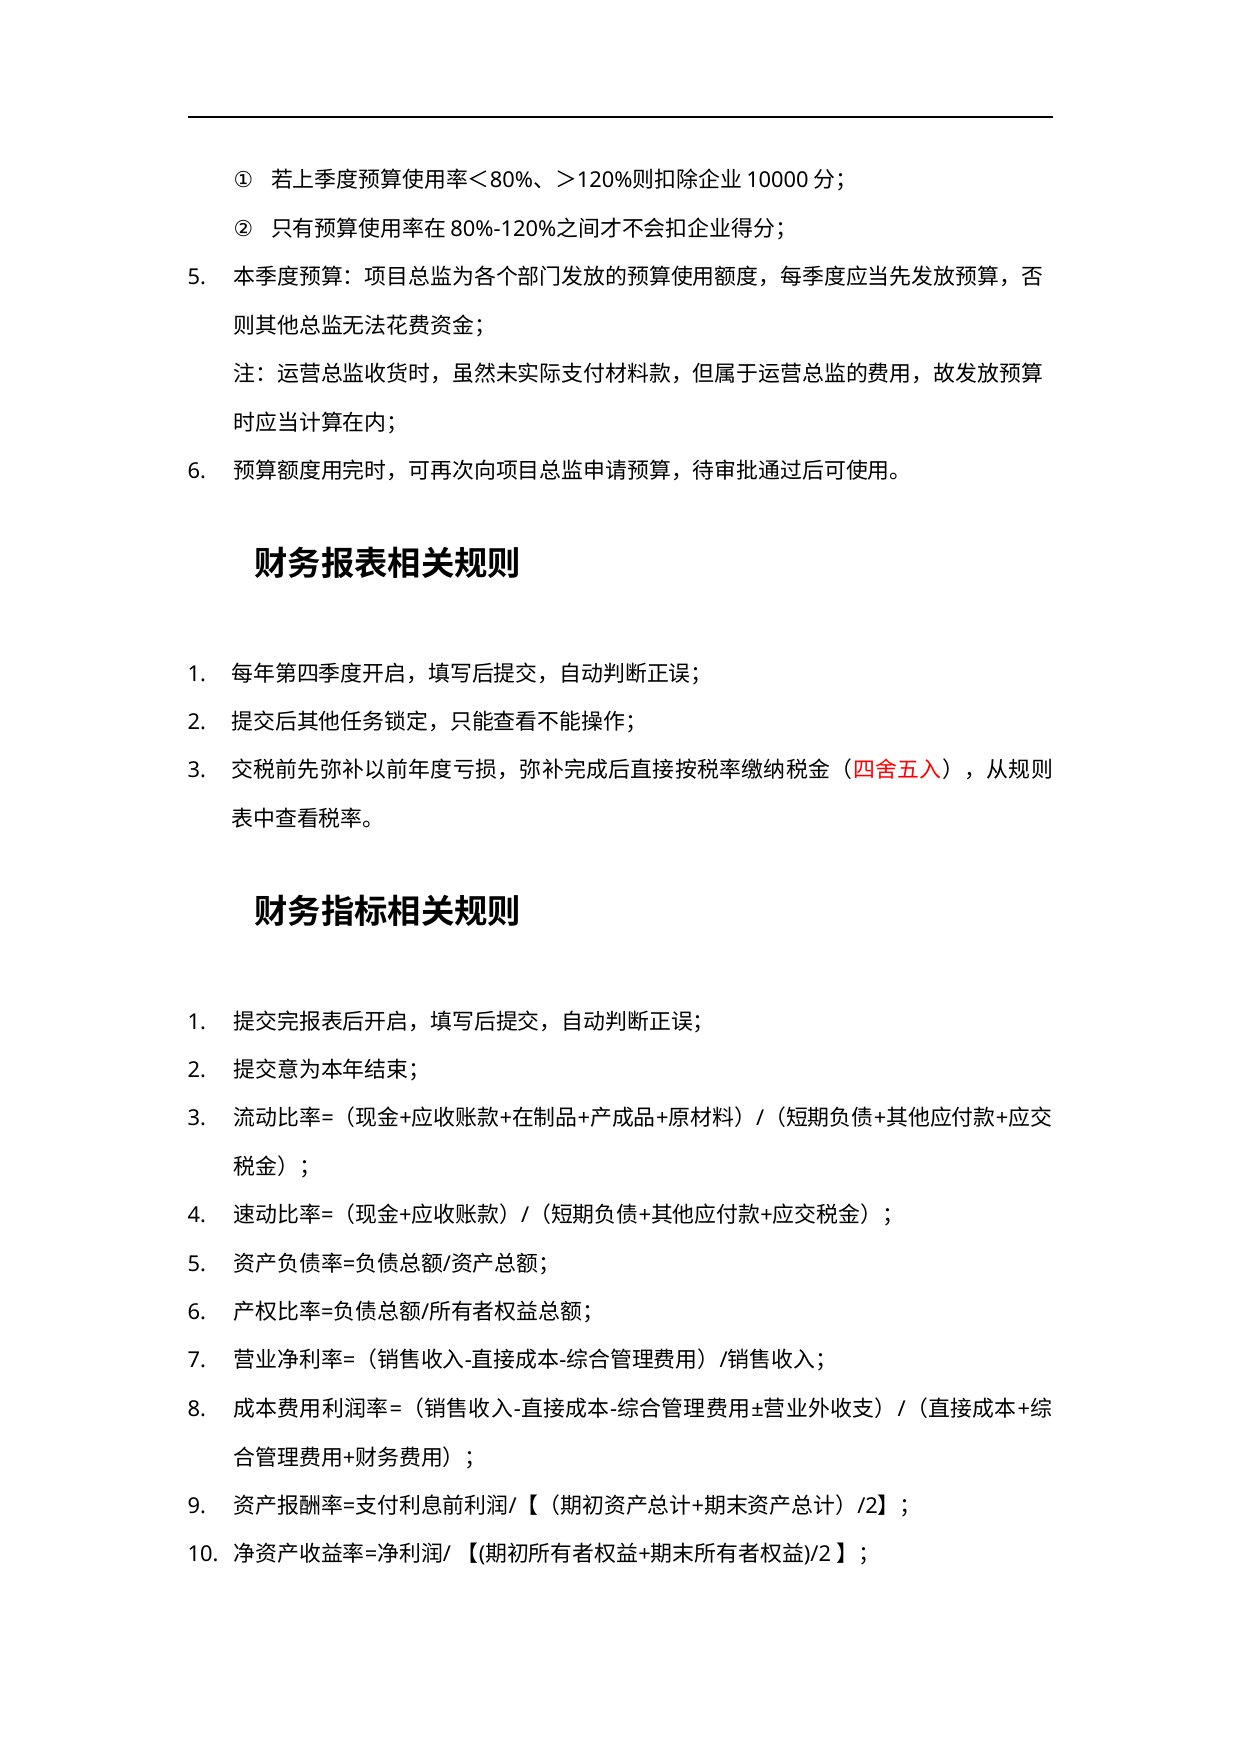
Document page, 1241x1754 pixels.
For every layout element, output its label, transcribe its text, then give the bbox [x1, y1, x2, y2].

list 提交意为本年结束； [187, 1052, 1053, 1084]
subtitle 财务报表相关规则 [187, 528, 1053, 593]
list 注：运营总监收货时，虽然未实际支付材料款，但属于运营总监的费用，故发放预算时应当计算在内； [233, 356, 1053, 437]
list 若上季度预算使用率＜80%、＞120%则扣除企业10000分； [233, 162, 1053, 194]
list 只有预算使用率在80%-120%之间才不会扣企业得分； [233, 210, 1053, 243]
list 资产负债率=负债总额/资产总额； [187, 1246, 1053, 1278]
list 资产报酬率=支付利息前利润/【（期初资产总计+期末资产总计）/2】； [187, 1488, 1053, 1520]
list 提交后其他任务锁定，只能查看不能操作； [187, 704, 1053, 736]
list 流动比率=（现金+应收账款+在制品+产成品+原材料）/（短期负债+其他应付款+应交税金）； [187, 1100, 1053, 1181]
list 交税前先弥补以前年度亏损，弥补完成后直接按税率缴纳税金（四舍五入），从规则表中查看税率。 [187, 752, 1053, 833]
list 速动比率=（现金+应收账款）/（短期负债+其他应付款+应交税金）； [187, 1197, 1053, 1230]
list 产权比率=负债总额/所有者权益总额； [187, 1294, 1053, 1326]
list 提交完报表后开启，填写后提交，自动判断正误； [187, 1003, 1053, 1036]
list 营业净利率=（销售收入-直接成本-综合管理费用）/销售收入； [187, 1342, 1053, 1375]
subtitle 财务指标相关规则 [187, 876, 1053, 941]
list 每年第四季度开启，填写后提交，自动判断正误； [187, 655, 1053, 688]
list 净资产收益率=净利润/ 【(期初所有者权益+期末所有者权益)/2 】； [187, 1536, 1053, 1568]
list 成本费用利润率=（销售收入-直接成本-综合管理费用±营业外收支）/（直接成本+综合管理费用+财务费用）； [187, 1391, 1053, 1472]
list 本季度预算：项目总监为各个部门发放的预算使用额度，每季度应当先发放预算，否则其他总监无法花费资金； [187, 259, 1053, 340]
list 预算额度用完时，可再次向项目总监申请预算，待审批通过后可使用。 [187, 453, 1053, 485]
